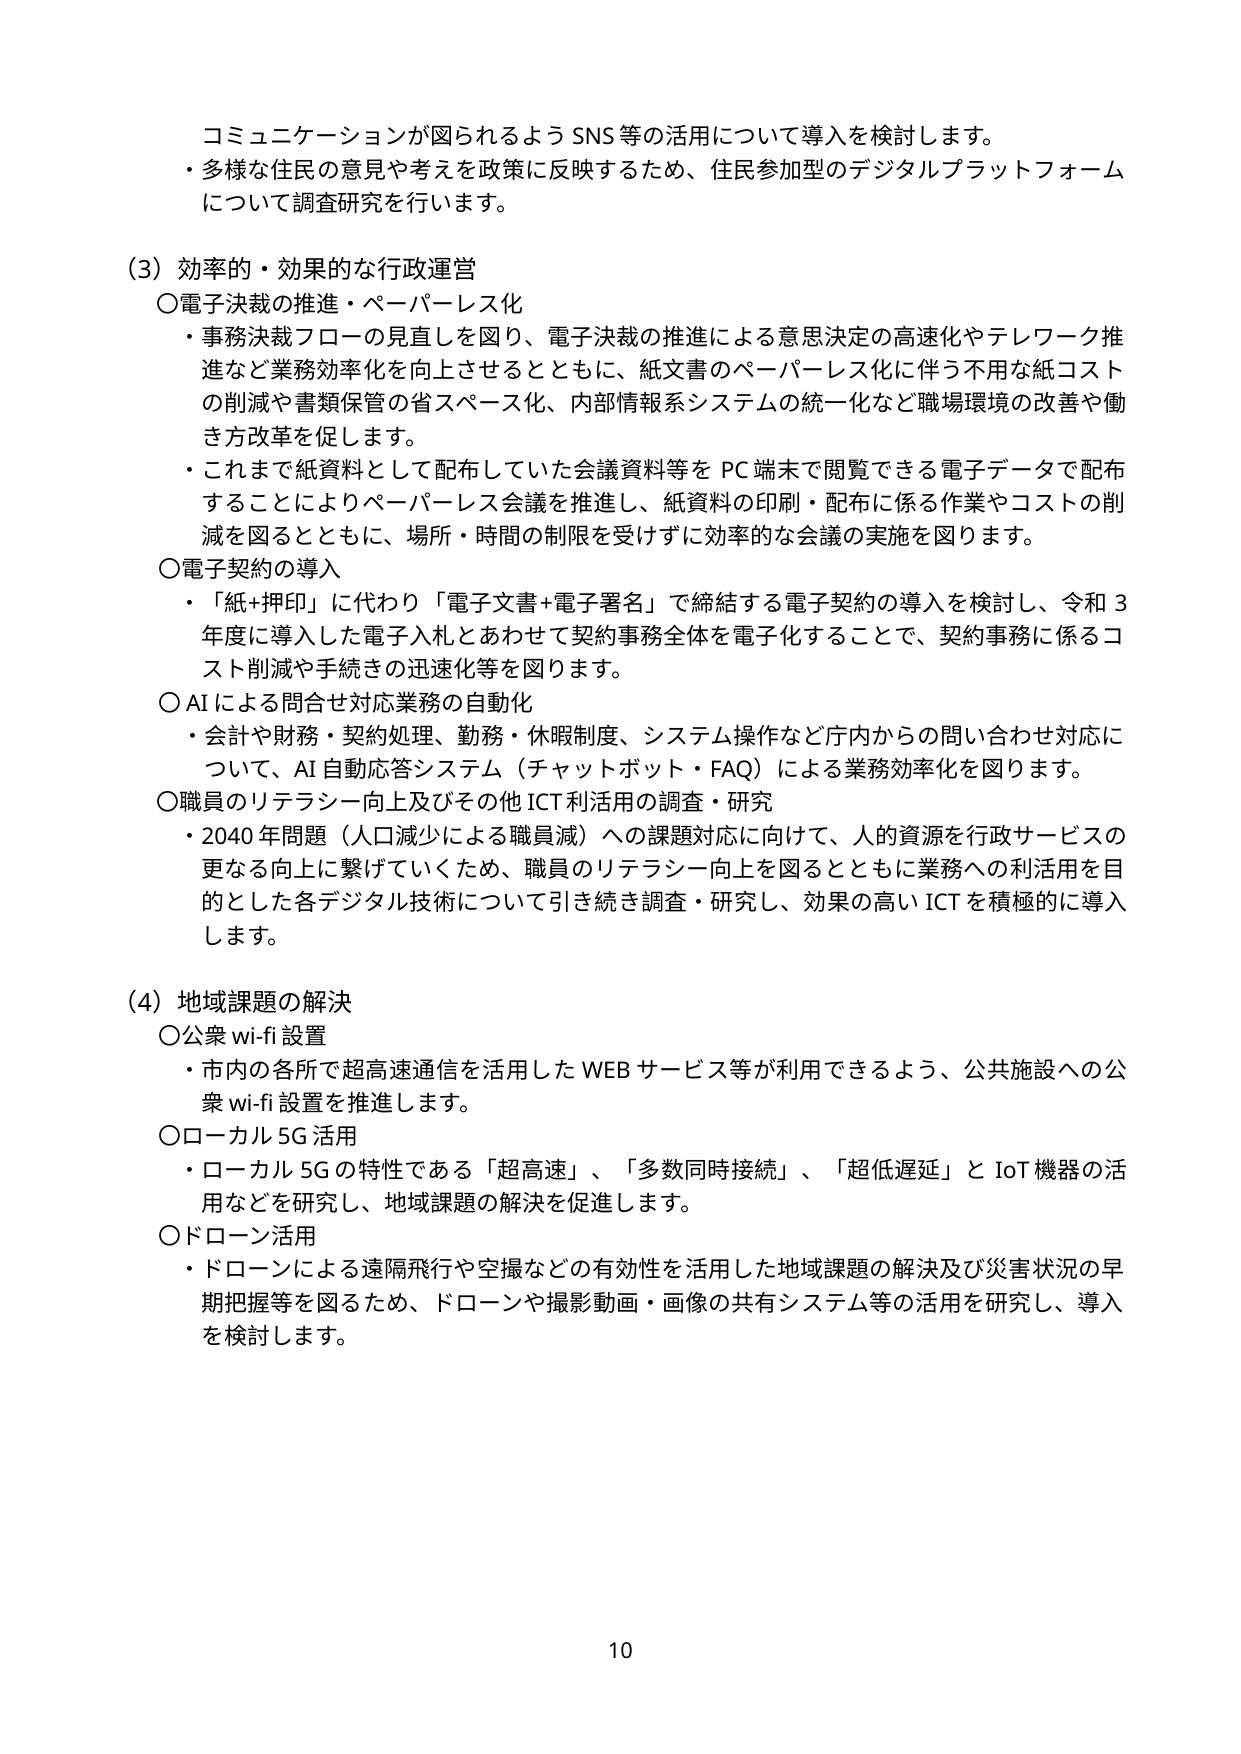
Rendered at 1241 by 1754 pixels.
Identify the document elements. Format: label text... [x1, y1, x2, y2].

text 〇電子決裁の推進・ペーパーレス化 [156, 285, 1128, 319]
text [178, 118, 1128, 151]
text （4）地域課題の解決 [112, 982, 1128, 1018]
text ・ドローンによる遠隔飛行や空撮などの有効性を活用した地域課題の解決及び災害状況の早期把握等を図るため、ドローンや撮影動画・画像の共有システム等の活用を研究し、導入を検討します。 [178, 1251, 1128, 1351]
text ・多様な住民の意見や考えを政策に反映するため、住民参加型のデジタルプラットフォームについて調査研究を行います。 [178, 151, 1128, 218]
text 〇職員のリテラシー向上及びその他ICT利活用の調査・研究 [156, 784, 1128, 818]
text 〇ドローン活用 [112, 1218, 1128, 1251]
text 〇公衆wi-fi設置 [112, 1018, 1128, 1052]
text 〇AIによる問合せ対応業務の自動化 [112, 684, 1128, 718]
text 〇ローカル5G活用 [112, 1118, 1128, 1152]
text ・事務決裁フローの見直しを図り、電子決裁の推進による意思決定の高速化やテレワーク推進など業務効率化を向上させるとともに、紙文書のペーパーレス化に伴う不用な紙コストの削減や書類保管の省スペース化、内部情報系システムの統一化など職場環境の改善や働き方改革を促します。 [178, 319, 1128, 452]
text （3）効率的・効果的な行政運営 [112, 249, 1128, 285]
text ・「紙+押印」に代わり「電子文書+電子署名」で締結する電子契約の導入を検討し、令和3年度に導入した電子入札とあわせて契約事務全体を電子化することで、契約事務に係るコスト削減や手続きの迅速化等を図ります。 [178, 584, 1128, 684]
text ・これまで紙資料として配布していた会議資料等をPC端末で閲覧できる電子データで配布することによりペーパーレス会議を推進し、紙資料の印刷・配布に係る作業やコストの削減を図るとともに、場所・時間の制限を受けずに効率的な会議の実施を図ります。 [178, 452, 1128, 551]
text ・市内の各所で超高速通信を活用したWEBサービス等が利用できるよう、公共施設への公衆wi-fi設置を推進します。 [178, 1052, 1128, 1118]
text ・2040年問題（人口減少による職員減）への課題対応に向けて、人的資源を行政サービスの更なる向上に繋げていくため、職員のリテラシー向上を図るとともに業務への利活用を目的とした各デジタル技術について引き続き調査・研究し、効果の高いICTを積極的に導入します。 [178, 818, 1128, 951]
text ・会計や財務・契約処理、勤務・休暇制度、システム操作など庁内からの問い合わせ対応について、AI自動応答システム（チャットボット・FAQ）による業務効率化を図ります。 [112, 718, 1128, 784]
text ・ローカル5Gの特性である「超高速」、「多数同時接続」、「超低遅延」とIoT機器の活用などを研究し、地域課題の解決を促進します。 [178, 1152, 1128, 1218]
text 〇電子契約の導入 [112, 551, 1128, 584]
